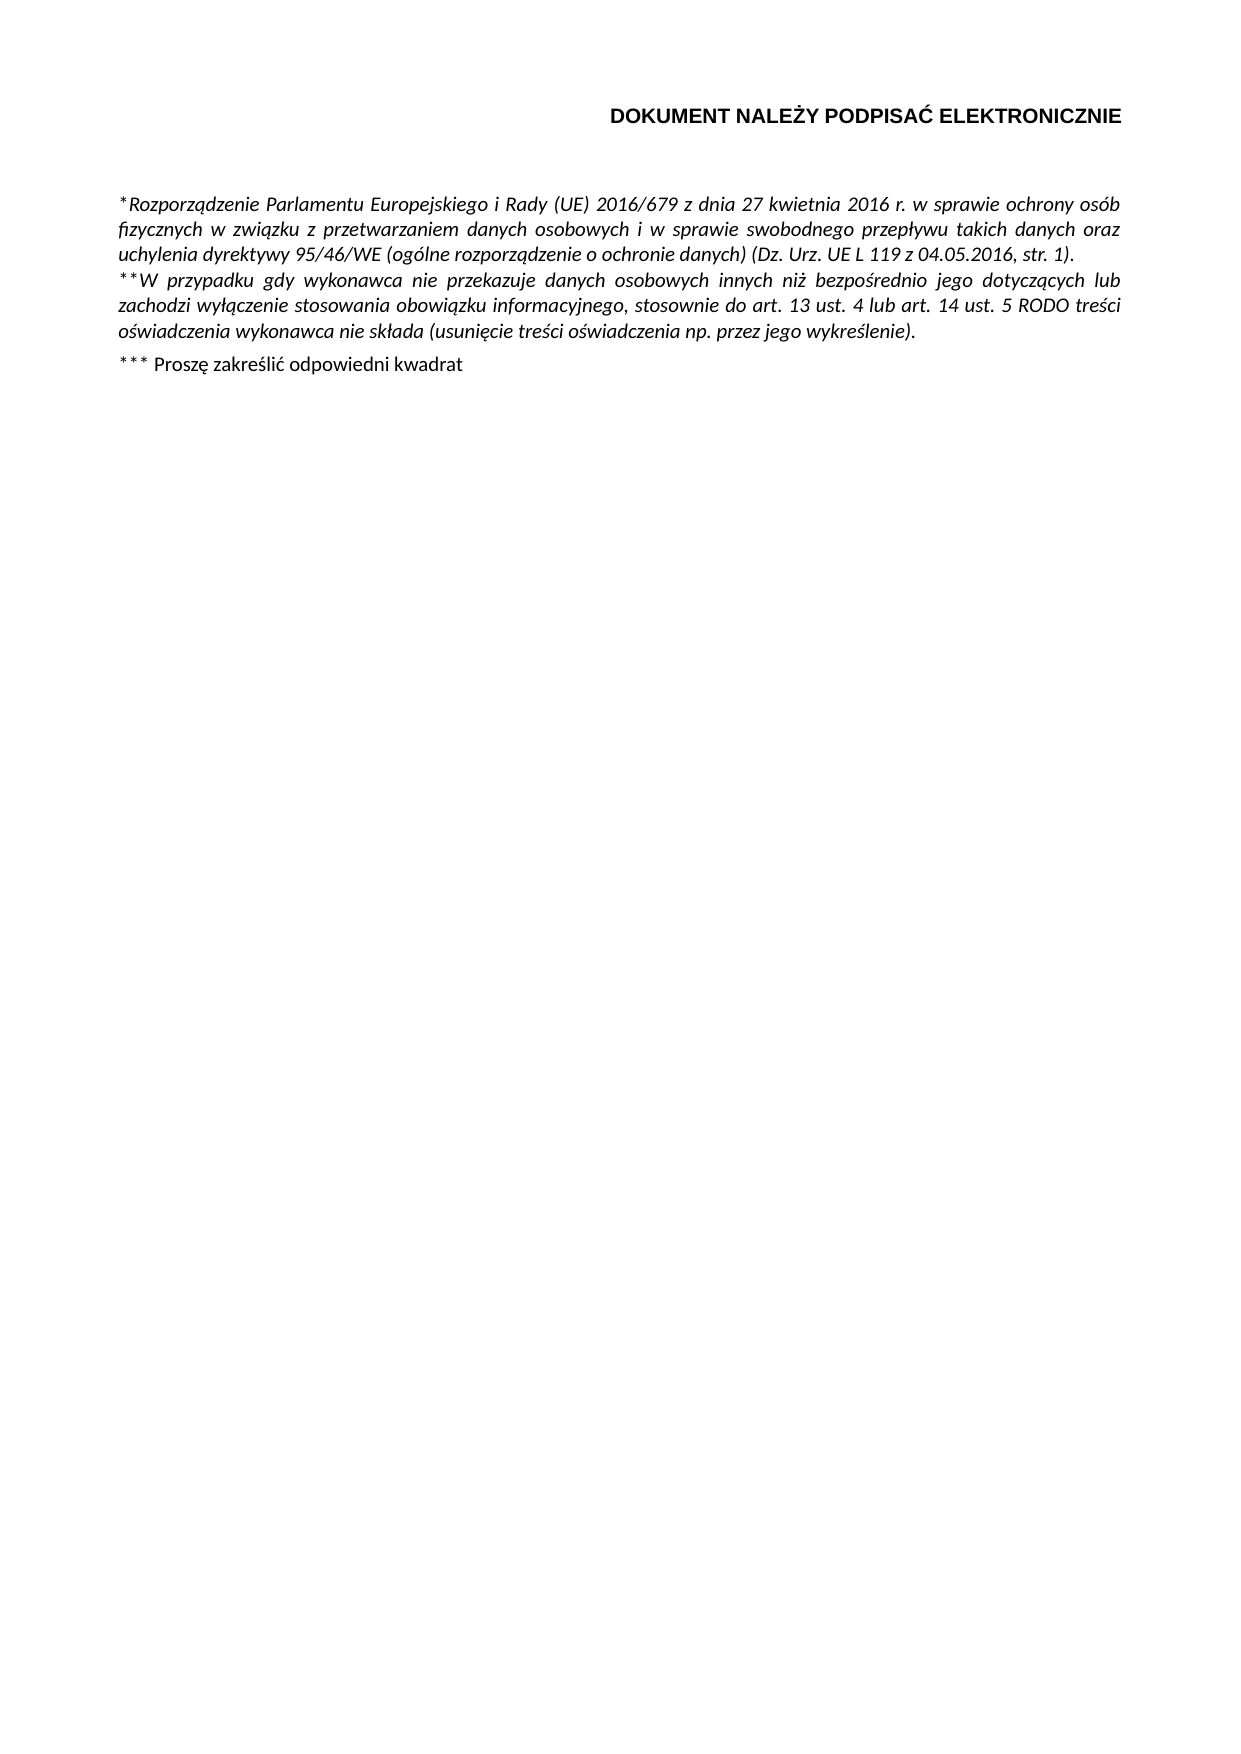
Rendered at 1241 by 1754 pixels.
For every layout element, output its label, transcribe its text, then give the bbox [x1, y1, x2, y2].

text *Rozporządzenie Parlamentu Europejskiego i Rady (UE) 2016/679 z dnia 27 kwietnia 2016 r. w sprawie ochrony osób fizycznych w związku z przetwarzaniem danych osobowych i w sprawie swobodnego przepływu takich danych oraz uchylenia dyrektywy 95/46/WE (ogólne rozporządzenie o ochronie danych) (Dz. Urz. UE L 119 z 04.05.2016, str. 1). [118, 191, 1122, 267]
text *** Proszę zakreślić odpowiedni kwadrat [118, 352, 1077, 377]
text DOKUMENT NALEŻY PODPISAĆ ELEKTRONICZNIE [118, 103, 1122, 127]
text **W przypadku gdy wykonawca nie przekazuje danych osobowych innych niż bezpośrednio jego dotyczących lub zachodzi wyłączenie stosowania obowiązku informacyjnego, stosownie do art. 13 ust. 4 lub art. 14 ust. 5 RODO treści oświadczenia wykonawca nie składa (usunięcie treści oświadczenia np. przez jego wykreślenie). [118, 267, 1122, 343]
